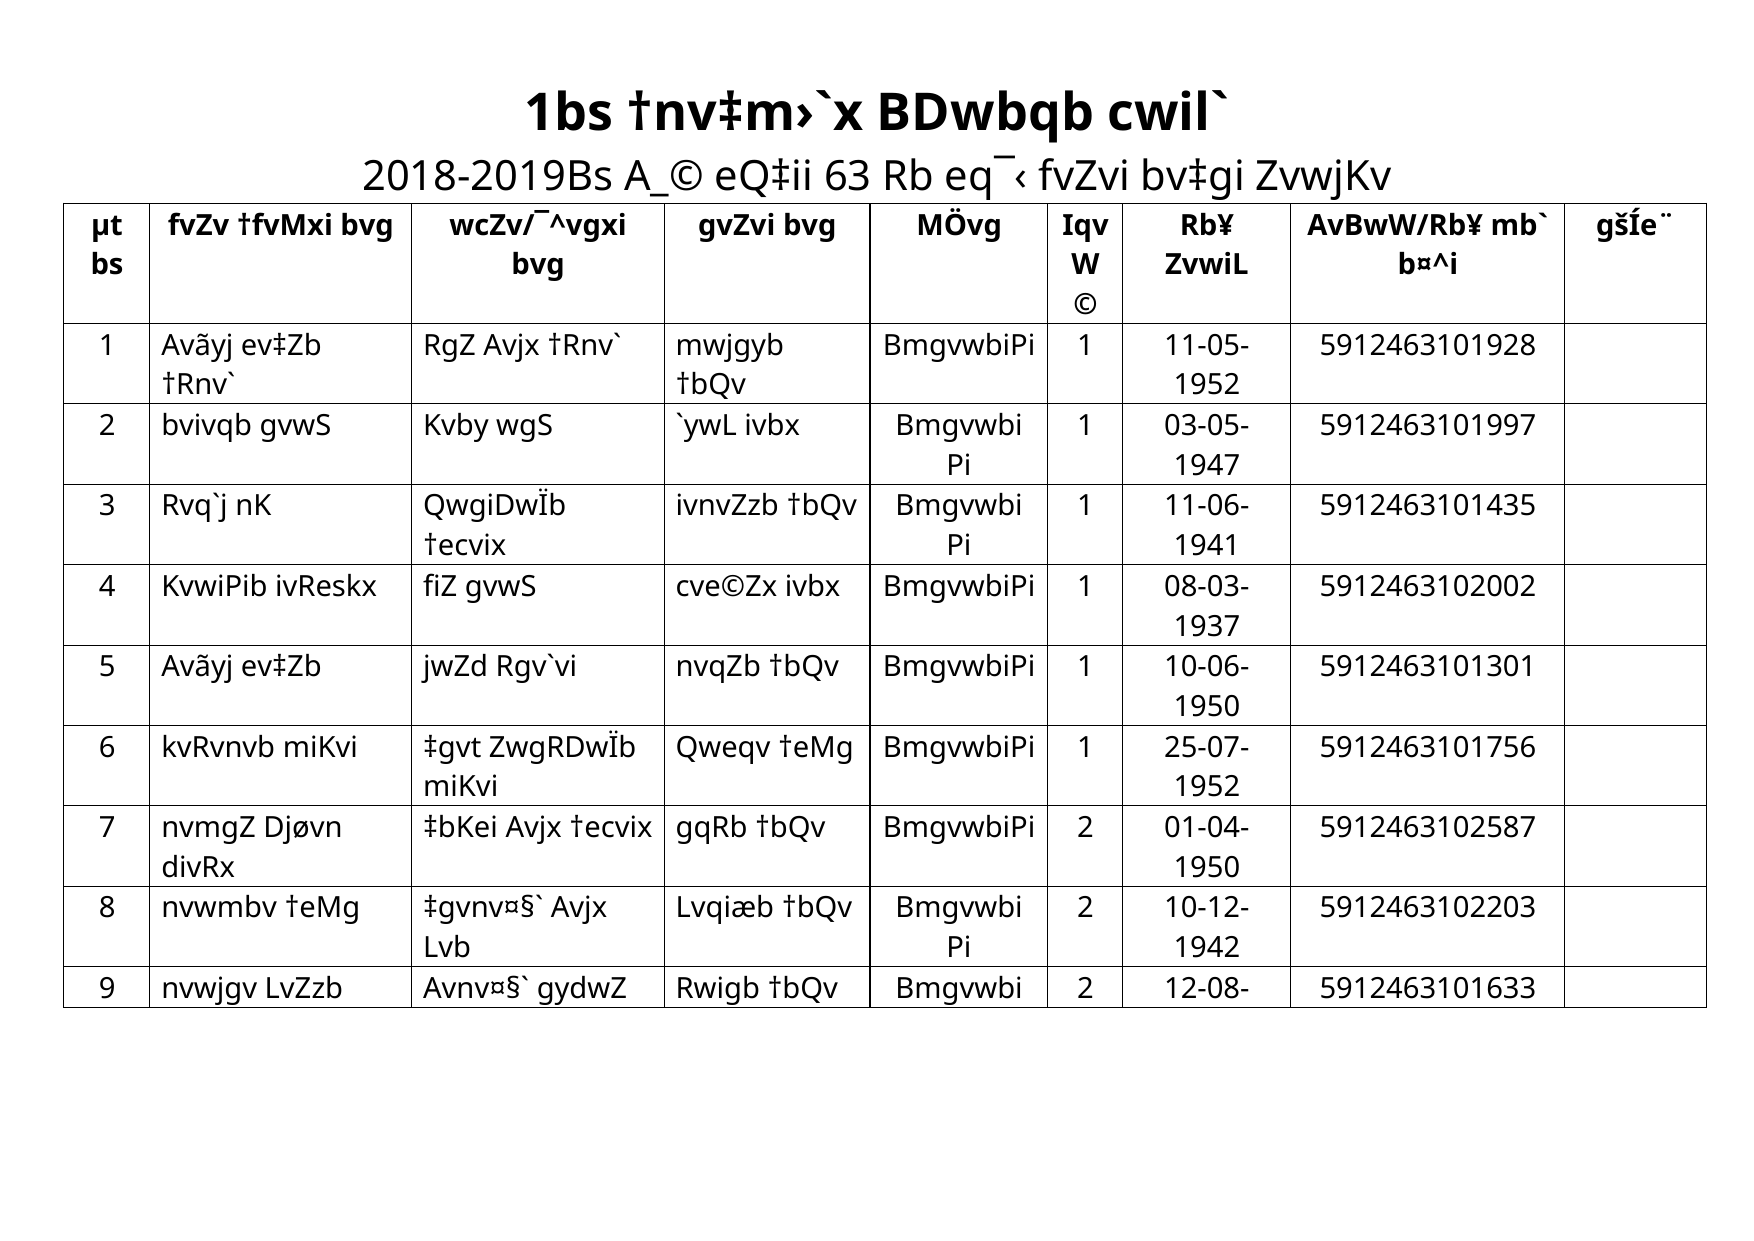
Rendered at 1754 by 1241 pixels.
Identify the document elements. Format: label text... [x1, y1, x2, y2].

table_cell QwgiDwÏb †ecvix [412, 485, 664, 564]
table_cell Qweqv †eMg [665, 726, 869, 805]
table_cell Bmgvwbi Pi [871, 967, 1047, 1007]
table_header fvZv †fvMxi bvg [150, 204, 411, 323]
table_cell Avãyj ev‡Zb [150, 646, 411, 725]
table_cell 2 [1048, 806, 1122, 886]
table_cell 10-06-1950 [1123, 646, 1290, 725]
table_cell [1565, 806, 1706, 886]
table_cell ‡gvnv¤§` Avjx Lvb [412, 887, 664, 966]
table_cell 2 [64, 404, 149, 484]
table_cell 5912463101435 [1291, 485, 1564, 564]
table_cell nvwmbv †eMg [150, 887, 411, 966]
table_cell RgZ Avjx †Rnv` [412, 324, 664, 403]
table_header gšÍe¨ [1565, 204, 1706, 323]
table_cell 5912463101997 [1291, 404, 1564, 484]
table_cell 5 [64, 646, 149, 725]
table_cell [1565, 887, 1706, 966]
table_cell nvqZb †bQv [665, 646, 869, 725]
table_cell 2 [1048, 887, 1122, 966]
table_cell 1 [64, 324, 149, 403]
table_cell [1565, 726, 1706, 805]
table_cell 2 [1048, 967, 1122, 1007]
table_cell 11-05-1952 [1123, 324, 1290, 403]
table_cell 9 [64, 967, 149, 1007]
table_cell 1 [1048, 646, 1122, 725]
table_cell gqRb †bQv [665, 806, 869, 886]
table_cell ‡bKei Avjx †ecvix [412, 806, 664, 886]
table_cell 4 [64, 565, 149, 644]
table_cell mwjgyb †bQv [665, 324, 869, 403]
table_header gvZvi bvg [665, 204, 869, 323]
table_cell 5912463102203 [1291, 887, 1564, 966]
table_cell Avnv¤§` gydwZ [412, 967, 664, 1007]
table_cell BmgvwbiPi [871, 806, 1047, 886]
table_cell Bmgvwbi Pi [871, 404, 1047, 484]
table_cell cve©Zx ivbx [665, 565, 869, 644]
table_cell [1565, 404, 1706, 484]
table_cell Bmgvwbi Pi [871, 887, 1047, 966]
text 1bs †nv‡m›`x BDwbqb cwil` [75, 75, 1679, 146]
table_cell jwZd Rgv`vi [412, 646, 664, 725]
table_cell 3 [64, 485, 149, 564]
table_cell [1565, 485, 1706, 564]
table_cell 11-06-1941 [1123, 485, 1290, 564]
table_cell 5912463101301 [1291, 646, 1564, 725]
table_cell nvmgZ Djøvn divRx [150, 806, 411, 886]
table_cell 12-08-1952 [1123, 967, 1290, 1007]
table_header µt bs [64, 204, 149, 323]
table_header MÖvg [871, 204, 1047, 323]
table_cell BmgvwbiPi [871, 726, 1047, 805]
table_cell 25-07-1952 [1123, 726, 1290, 805]
table_cell 5912463101756 [1291, 726, 1564, 805]
table_cell `ywL ivbx [665, 404, 869, 484]
table_cell [1565, 324, 1706, 403]
table_cell 1 [1048, 565, 1122, 644]
table_cell Avãyj ev‡Zb †Rnv` [150, 324, 411, 403]
table_cell Rvq`j nK [150, 485, 411, 564]
table_cell 5912463101633 [1291, 967, 1564, 1007]
table_cell 5912463102587 [1291, 806, 1564, 886]
text 2018-2019Bs A_© eQ‡ii 63 Rb eq¯‹ fvZvi bv‡gi ZvwjKv [75, 146, 1679, 203]
table_cell 08-03-1937 [1123, 565, 1290, 644]
table_cell 5912463102002 [1291, 565, 1564, 644]
table_cell BmgvwbiPi [871, 646, 1047, 725]
table_cell kvRvnvb miKvi [150, 726, 411, 805]
table_cell fiZ gvwS [412, 565, 664, 644]
table_cell Kvby wgS [412, 404, 664, 484]
table_cell BmgvwbiPi [871, 324, 1047, 403]
table_cell 03-05-1947 [1123, 404, 1290, 484]
table_cell 6 [64, 726, 149, 805]
table_cell 8 [64, 887, 149, 966]
table_cell 7 [64, 806, 149, 886]
table_cell 1 [1048, 324, 1122, 403]
table_cell ‡gvt ZwgRDwÏb miKvi [412, 726, 664, 805]
table_cell nvwjgv LvZzb [150, 967, 411, 1007]
table_header AvBwW/Rb¥ mb` b¤^i [1291, 204, 1564, 323]
table_header IqvW© [1048, 204, 1122, 323]
table_cell 1 [1048, 485, 1122, 564]
table_cell BmgvwbiPi [871, 565, 1047, 644]
table_cell KvwiPib ivReskx [150, 565, 411, 644]
table_cell [1565, 646, 1706, 725]
table_cell 5912463101928 [1291, 324, 1564, 403]
table_cell Lvqiæb †bQv [665, 887, 869, 966]
table_header Rb¥ ZvwiL [1123, 204, 1290, 323]
table_cell 1 [1048, 404, 1122, 484]
table_cell 1 [1048, 726, 1122, 805]
table_header wcZv/¯^vgxi bvg [412, 204, 664, 323]
table_cell bvivqb gvwS [150, 404, 411, 484]
table_cell [1565, 967, 1706, 1007]
table_cell ivnvZzb †bQv [665, 485, 869, 564]
table_cell Bmgvwbi Pi [871, 485, 1047, 564]
table_cell [1565, 565, 1706, 644]
table_cell Rwigb †bQv [665, 967, 869, 1007]
table_cell 10-12-1942 [1123, 887, 1290, 966]
table_cell 01-04-1950 [1123, 806, 1290, 886]
